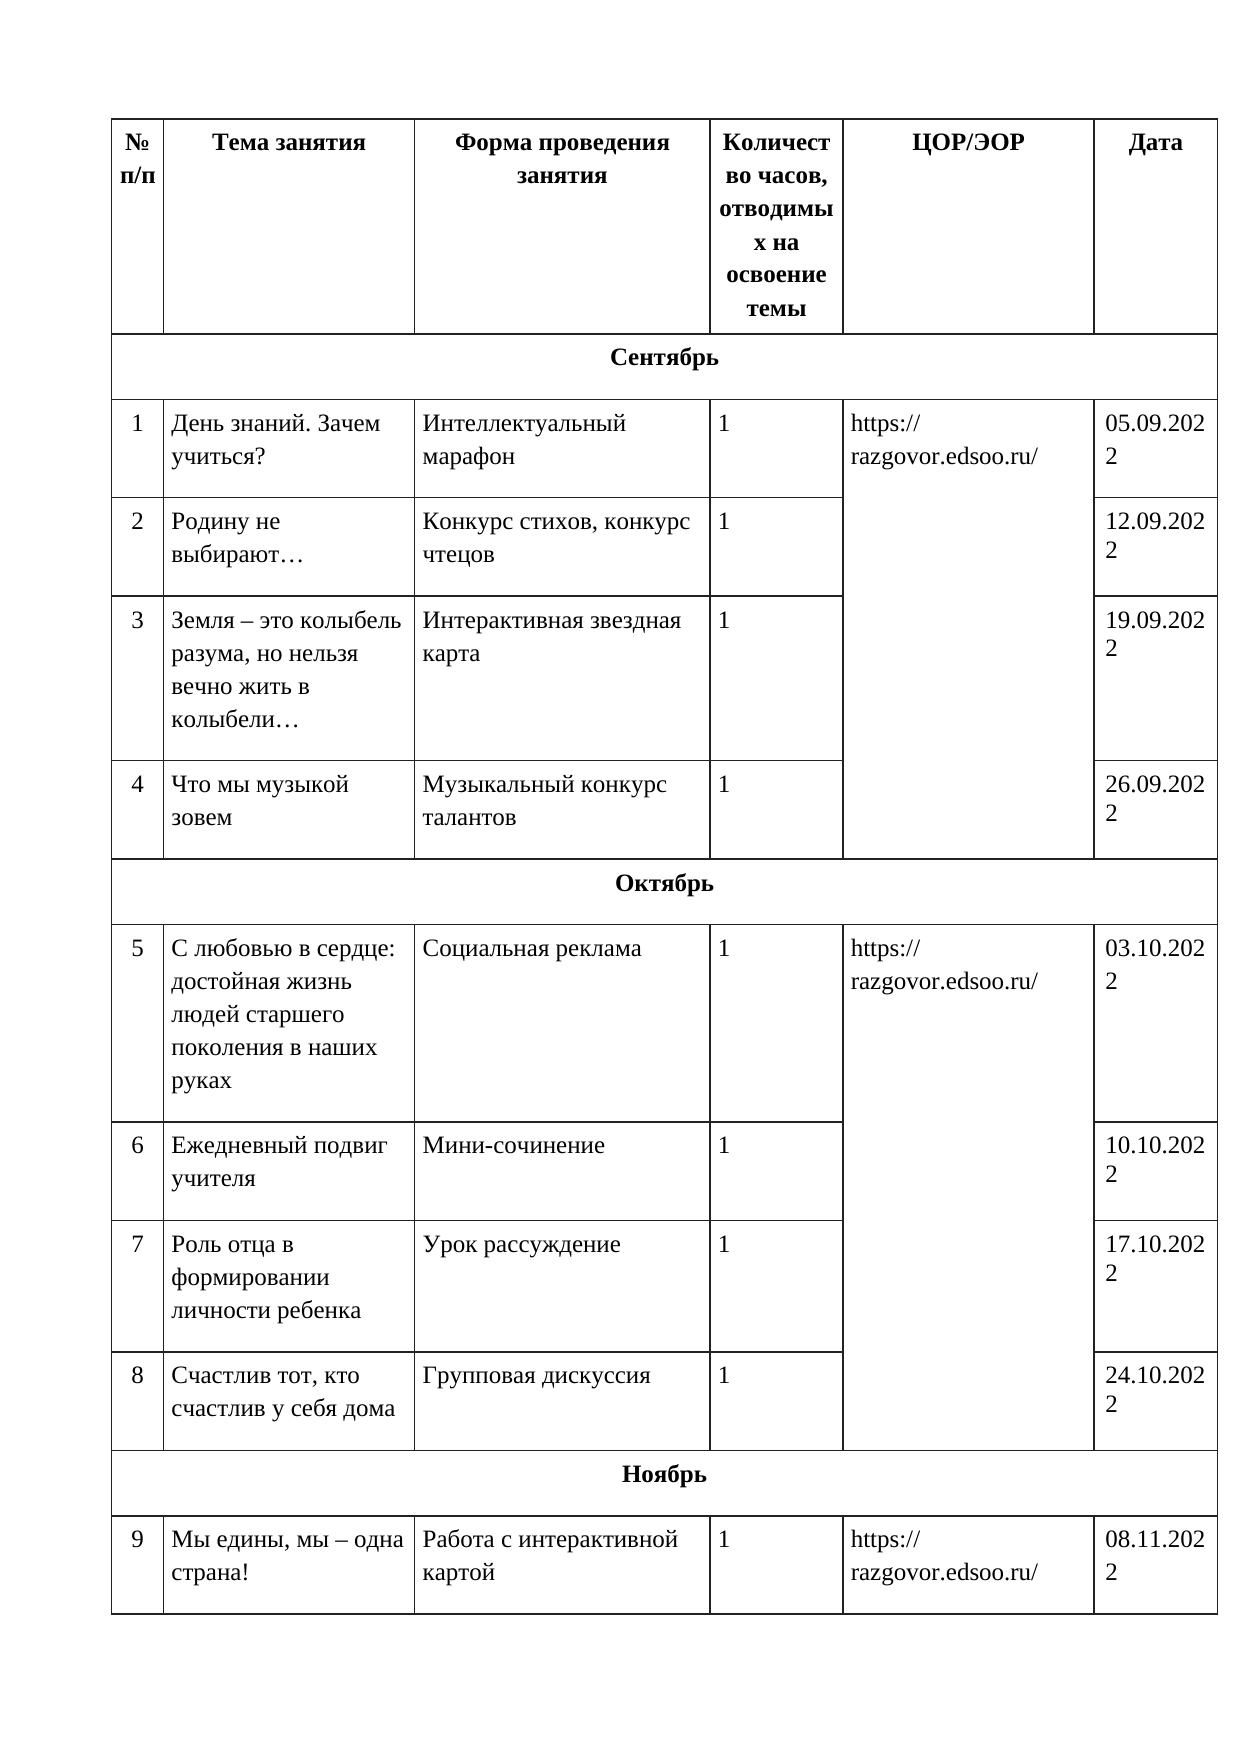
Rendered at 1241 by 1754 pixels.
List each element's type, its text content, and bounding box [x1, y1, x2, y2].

table_cell 19.09.2022 [1095, 597, 1217, 760]
table_cell С любовью в сердце: достойная жизнь людей старшего поколения в наших руках [164, 925, 414, 1121]
table_header Форма проведения занятия [415, 120, 709, 333]
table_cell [844, 1517, 1093, 1613]
table_cell Интеллектуальный марафон [415, 400, 709, 497]
table_cell 1 [711, 761, 842, 858]
table_header Количество часов, отводимых на освоение темы [711, 120, 842, 333]
table_cell 26.09.2022 [1095, 761, 1217, 858]
table_cell Что мы музыкой зовем [164, 761, 414, 858]
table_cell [415, 1517, 709, 1613]
table_cell https://razgovor.edsoo.ru/ [844, 400, 1093, 858]
table_cell Интерактивная звездная карта [415, 597, 709, 760]
table_header Дата [1095, 120, 1217, 333]
table_header Тема занятия [164, 120, 414, 333]
table_cell 03.10.2022 [1095, 925, 1217, 1121]
table_cell 2 [112, 498, 163, 595]
table_cell 5 [112, 925, 163, 1121]
table_cell Земля – это колыбель разума, но нельзя вечно жить в колыбели… [164, 597, 414, 760]
table_cell Конкурс стихов, конкурс чтецов [415, 498, 709, 595]
table_cell 10.10.2022 [1095, 1123, 1217, 1219]
table_cell День знаний. Зачем учиться? [164, 400, 414, 497]
table_cell 24.10.2022 [1095, 1353, 1217, 1449]
table_cell 4 [112, 761, 163, 858]
table_cell 12.09.2022 [1095, 498, 1217, 595]
table_cell Урок рассуждение [415, 1221, 709, 1351]
table_cell 3 [112, 597, 163, 760]
table_cell 05.09.2022 [1095, 400, 1217, 497]
table_cell Ежедневный подвиг учителя [164, 1123, 414, 1219]
table_cell 1 [711, 925, 842, 1121]
table_cell 7 [112, 1221, 163, 1351]
table_cell 9 [112, 1517, 163, 1613]
table_cell Родину не выбирают… [164, 498, 414, 595]
table_cell 1 [711, 1123, 842, 1219]
table_cell Мы едины, мы – одна страна! [164, 1517, 414, 1613]
table_cell Мини-сочинение [415, 1123, 709, 1219]
table_header № п/п [112, 120, 163, 333]
table_header ЦОР/ЭОР [844, 120, 1093, 333]
table_cell 08.11.2022 [1095, 1517, 1217, 1613]
table_cell 1 [711, 597, 842, 760]
table_cell Сентябрь [112, 335, 1217, 398]
table_cell 1 [711, 498, 842, 595]
table_cell Музыкальный конкурс талантов [415, 761, 709, 858]
table_cell Групповая дискуссия [415, 1353, 709, 1449]
table_cell https://razgovor.edsoo.ru/ [844, 925, 1093, 1449]
table_cell 1 [711, 400, 842, 497]
table_cell 1 [112, 400, 163, 497]
table_cell 8 [112, 1353, 163, 1449]
table_cell 1 [711, 1221, 842, 1351]
table_cell 1 [711, 1517, 842, 1613]
table_cell Счастлив тот, кто счастлив у себя дома [164, 1353, 414, 1449]
table_cell 6 [112, 1123, 163, 1219]
table_cell Роль отца в формировании личности ребенка [164, 1221, 414, 1351]
table_cell Социальная реклама [415, 925, 709, 1121]
table_cell 1 [711, 1353, 842, 1449]
table_cell Октябрь [112, 860, 1217, 924]
table_cell 17.10.2022 [1095, 1221, 1217, 1351]
table_cell Ноябрь [112, 1451, 1217, 1515]
